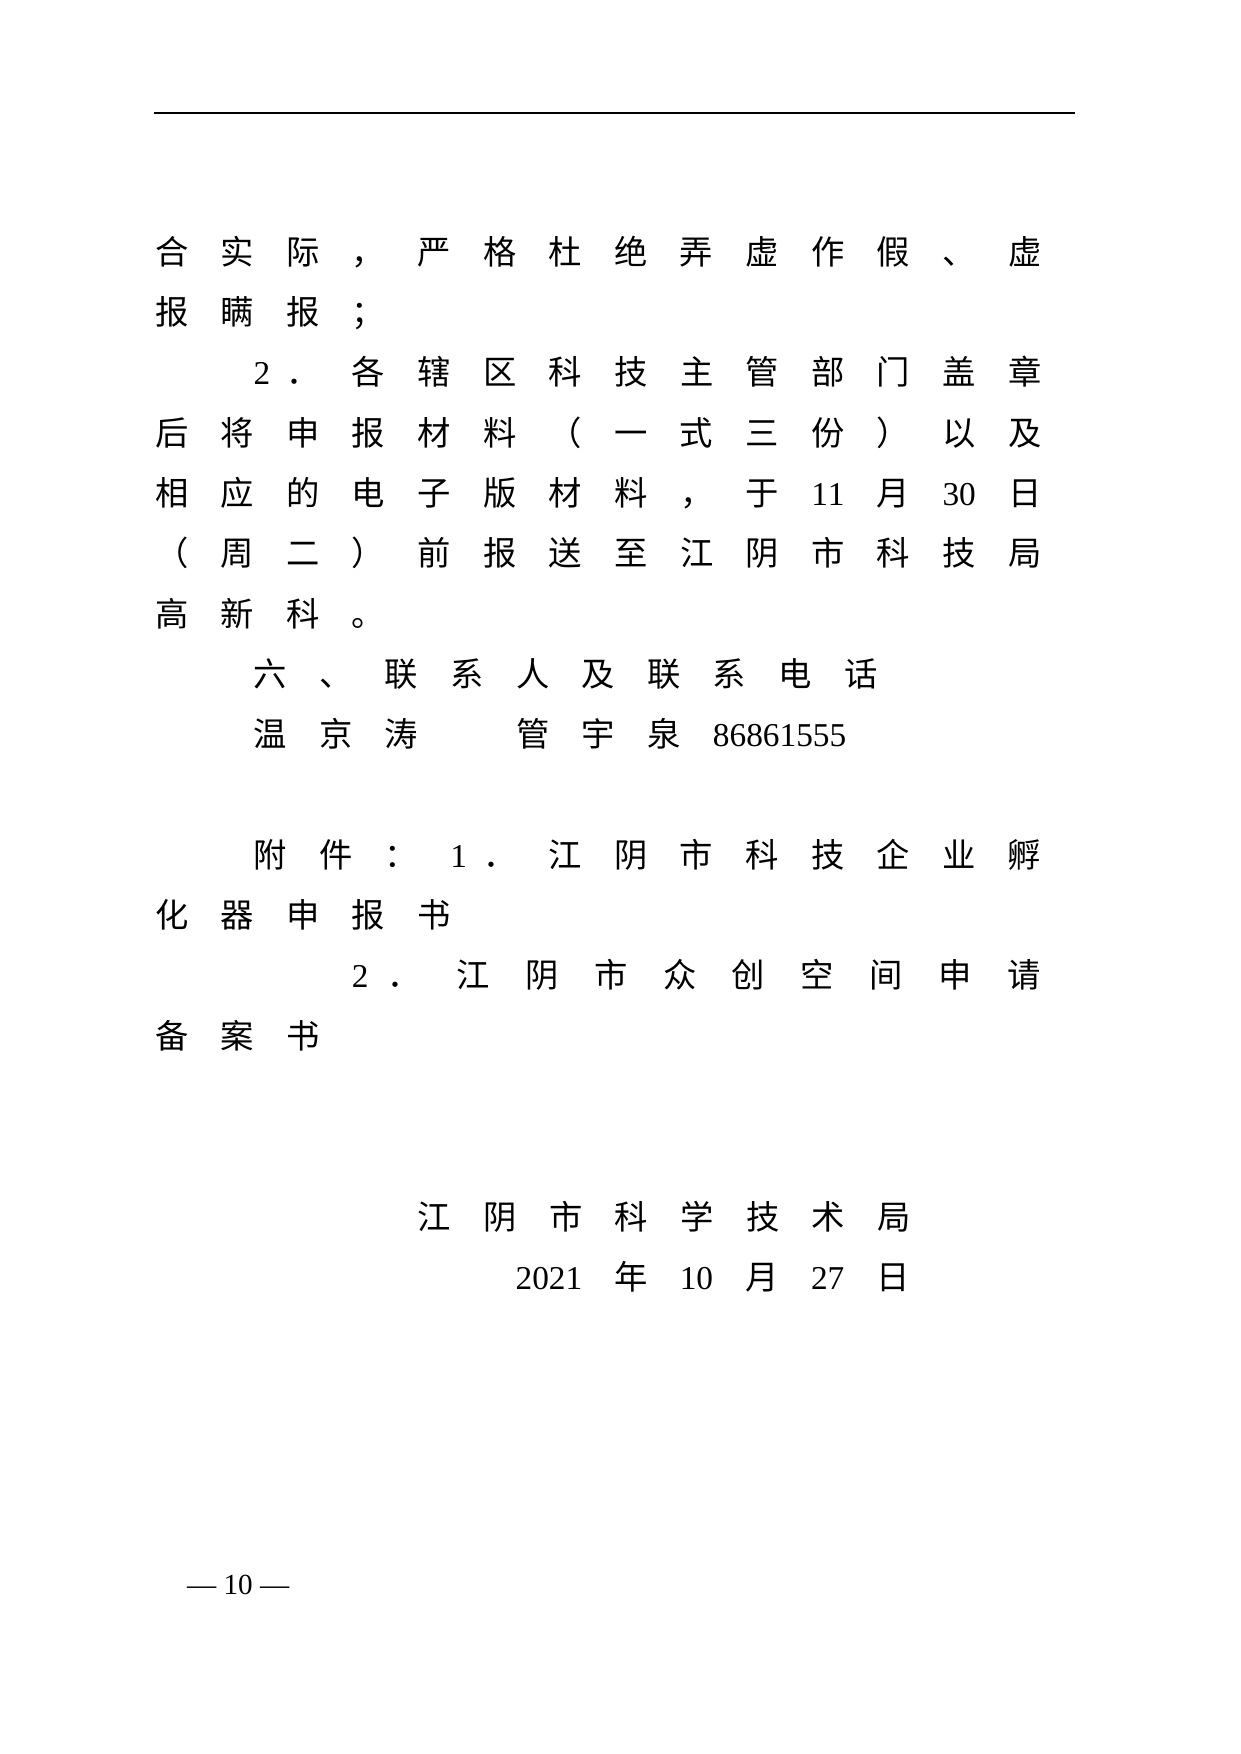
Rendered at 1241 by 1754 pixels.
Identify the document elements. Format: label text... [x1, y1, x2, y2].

text 温京涛 管宇泉86861555 [155, 702, 1073, 762]
text 附件：1．江阴市科技企业孵化器申报书 [155, 822, 1073, 943]
text 2．江阴市众创空间申请备案书 [155, 943, 1073, 1064]
text 1．申报材料要真实可靠，符合实际，严格杜绝弄虚作假、虚报瞒报； [155, 219, 1073, 340]
text 六、联系人及联系电话 [155, 642, 1073, 702]
text 2．各辖区科技主管部门盖章后将申报材料（一式三份）以及相应的电子版材料，于11月30日（周二）前报送至江阴市科技局高新科。 [155, 340, 1073, 642]
text 江阴市科学技术局 [155, 1184, 943, 1245]
text 2021年10月27日 [155, 1245, 942, 1305]
